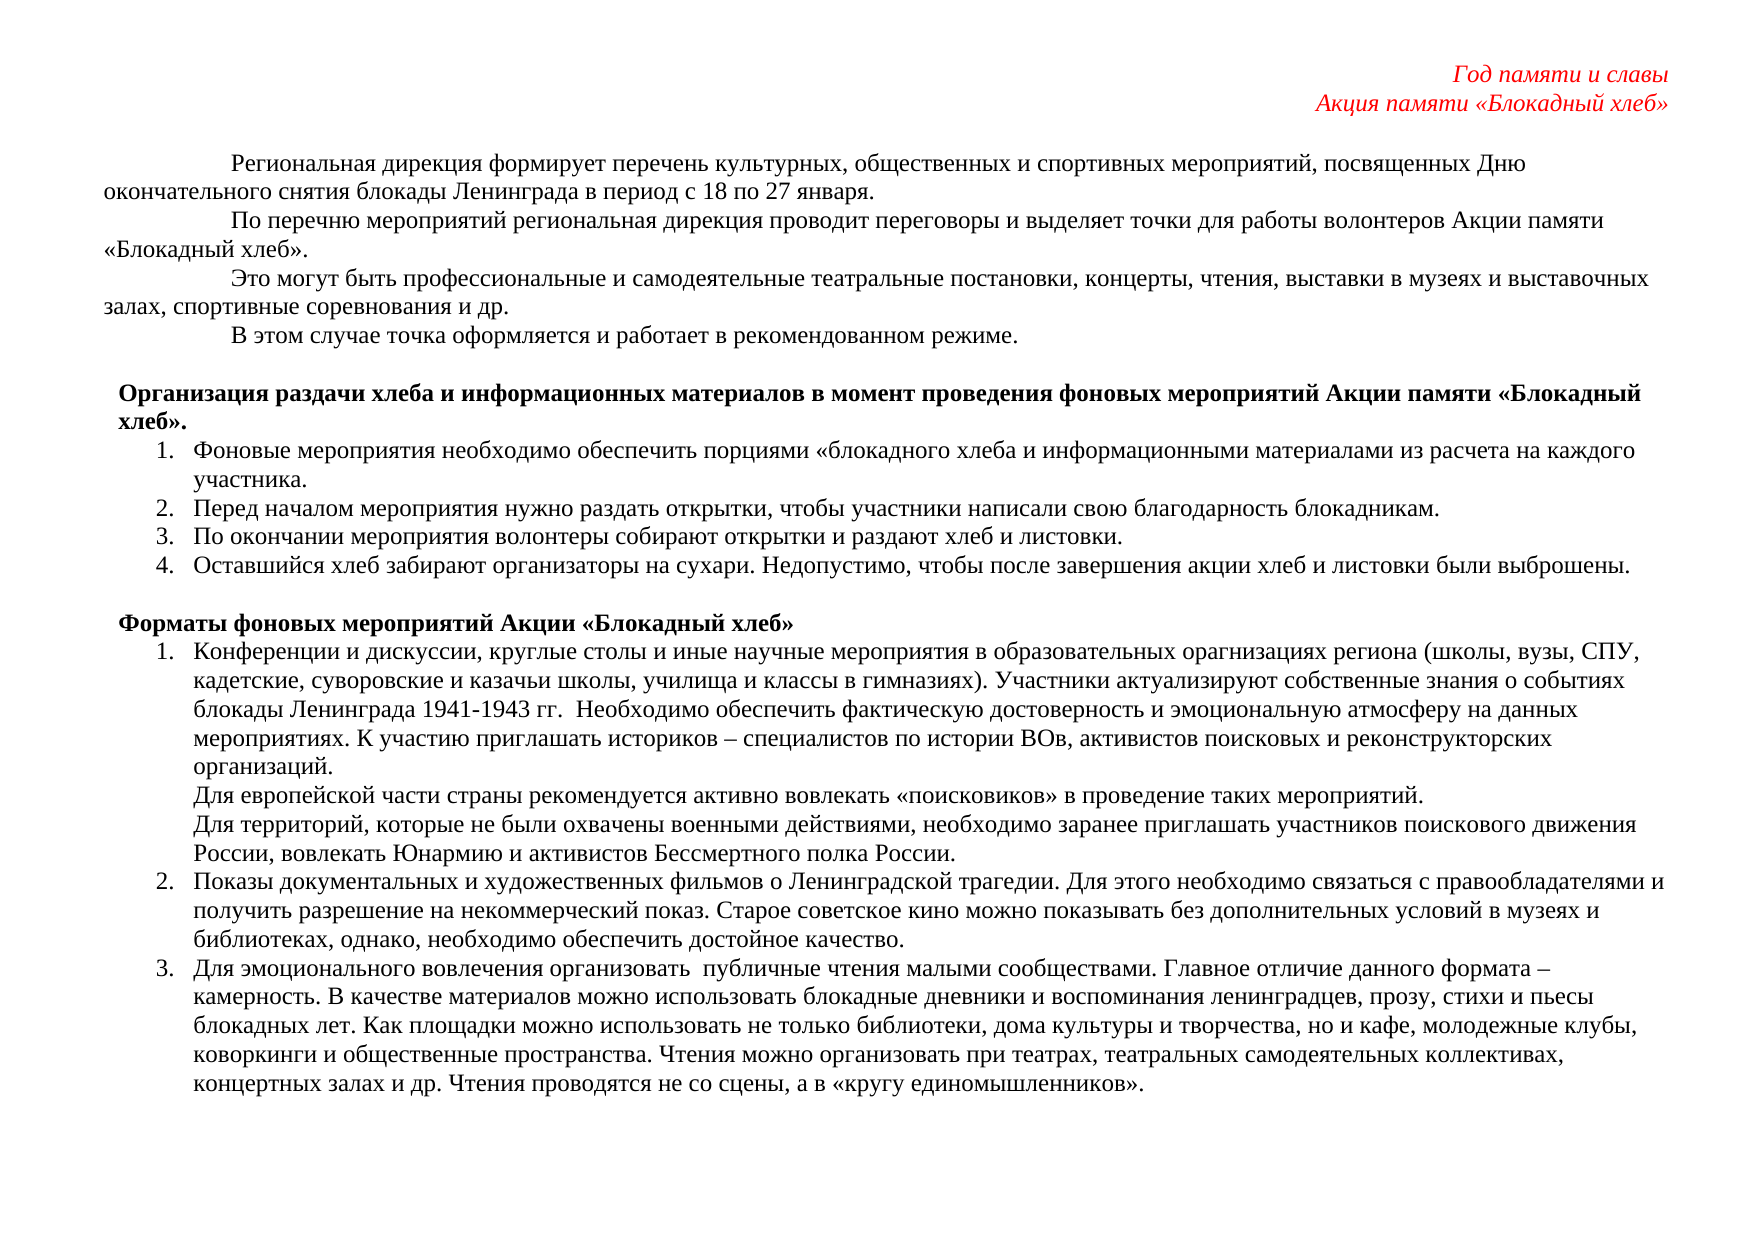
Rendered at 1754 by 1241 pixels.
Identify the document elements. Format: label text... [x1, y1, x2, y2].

list Для эмоционального вовлечения организовать публичные чтения малыми сообществами. Главное отличие данного формата – камерность. В качестве материалов можно использовать блокадные дневники и воспоминания ленинградцев, прозу, стихи и пьесы блокадных лет. Как площадки можно использовать не только библиотеки, дома культуры и творчества, но и кафе, молодежные клубы, коворкинги и общественные пространства. Чтения можно организовать при театрах, театральных самодеятельных коллективах, концертных залах и др. Чтения проводятся не со сцены, а в «кругу единомышленников». [156, 953, 1668, 1096]
text Форматы фоновых мероприятий Акции «Блокадный хлеб» [118, 608, 1668, 636]
list По окончании мероприятия волонтеры собирают открытки и раздают хлеб и листовки. [156, 521, 1668, 550]
list Региональная дирекция формирует перечень культурных, общественных и спортивных мероприятий, посвященных Дню окончательного снятия блокады Ленинграда в период с 18 по 27 января. [103, 148, 1668, 205]
list Оставшийся хлеб забирают организаторы на сухари. Недопустимо, чтобы после завершения акции хлеб и листовки были выброшены. [156, 550, 1668, 579]
list Показы документальных и художественных фильмов о Ленинградской трагедии. Для этого необходимо связаться с правообладателями и получить разрешение на некоммерческий показ. Старое советское кино можно показывать без дополнительных условий в музеях и библиотеках, однако, необходимо обеспечить достойное качество. [156, 866, 1668, 953]
list Фоновые мероприятия необходимо обеспечить порциями «блокадного хлеба и информационными материалами из расчета на каждого участника. [156, 435, 1668, 493]
list Перед началом мероприятия нужно раздать открытки, чтобы участники написали свою благодарность блокадникам. [156, 493, 1668, 521]
list Конференции и дискуссии, круглые столы и иные научные мероприятия в образовательных орагнизациях региона (школы, вузы, СПУ, кадетские, суворовские и казачьи школы, училища и классы в гимназиях). Участники актуализируют собственные знания о событиях блокады Ленинграда 1941-1943 гг. Необходимо обеспечить фактическую достоверность и эмоциональную атмосферу на данных мероприятиях. К участию приглашать историков – специалистов по истории ВОв, активистов поисковых и реконструкторских организаций. [156, 636, 1668, 780]
list По перечню мероприятий региональная дирекция проводит переговоры и выделяет точки для работы волонтеров Акции памяти «Блокадный хлеб». [103, 205, 1668, 263]
list Для территорий, которые не были охвачены военными действиями, необходимо заранее приглашать участников поискового движения России, вовлекать Юнармию и активистов Бессмертного полка России. [193, 809, 1668, 866]
list В этом случае точка оформляется и работает в рекомендованном режиме. [103, 320, 1668, 349]
list Для европейской части страны рекомендуется активно вовлекать «поисковиков» в проведение таких мероприятий. [193, 780, 1668, 809]
text Организация раздачи хлеба и информационных материалов в момент проведения фоновых мероприятий Акции памяти «Блокадный хлеб». [118, 378, 1668, 435]
list Это могут быть профессиональные и самодеятельные театральные постановки, концерты, чтения, выставки в музеях и выставочных залах, спортивные соревнования и др. [103, 263, 1668, 320]
